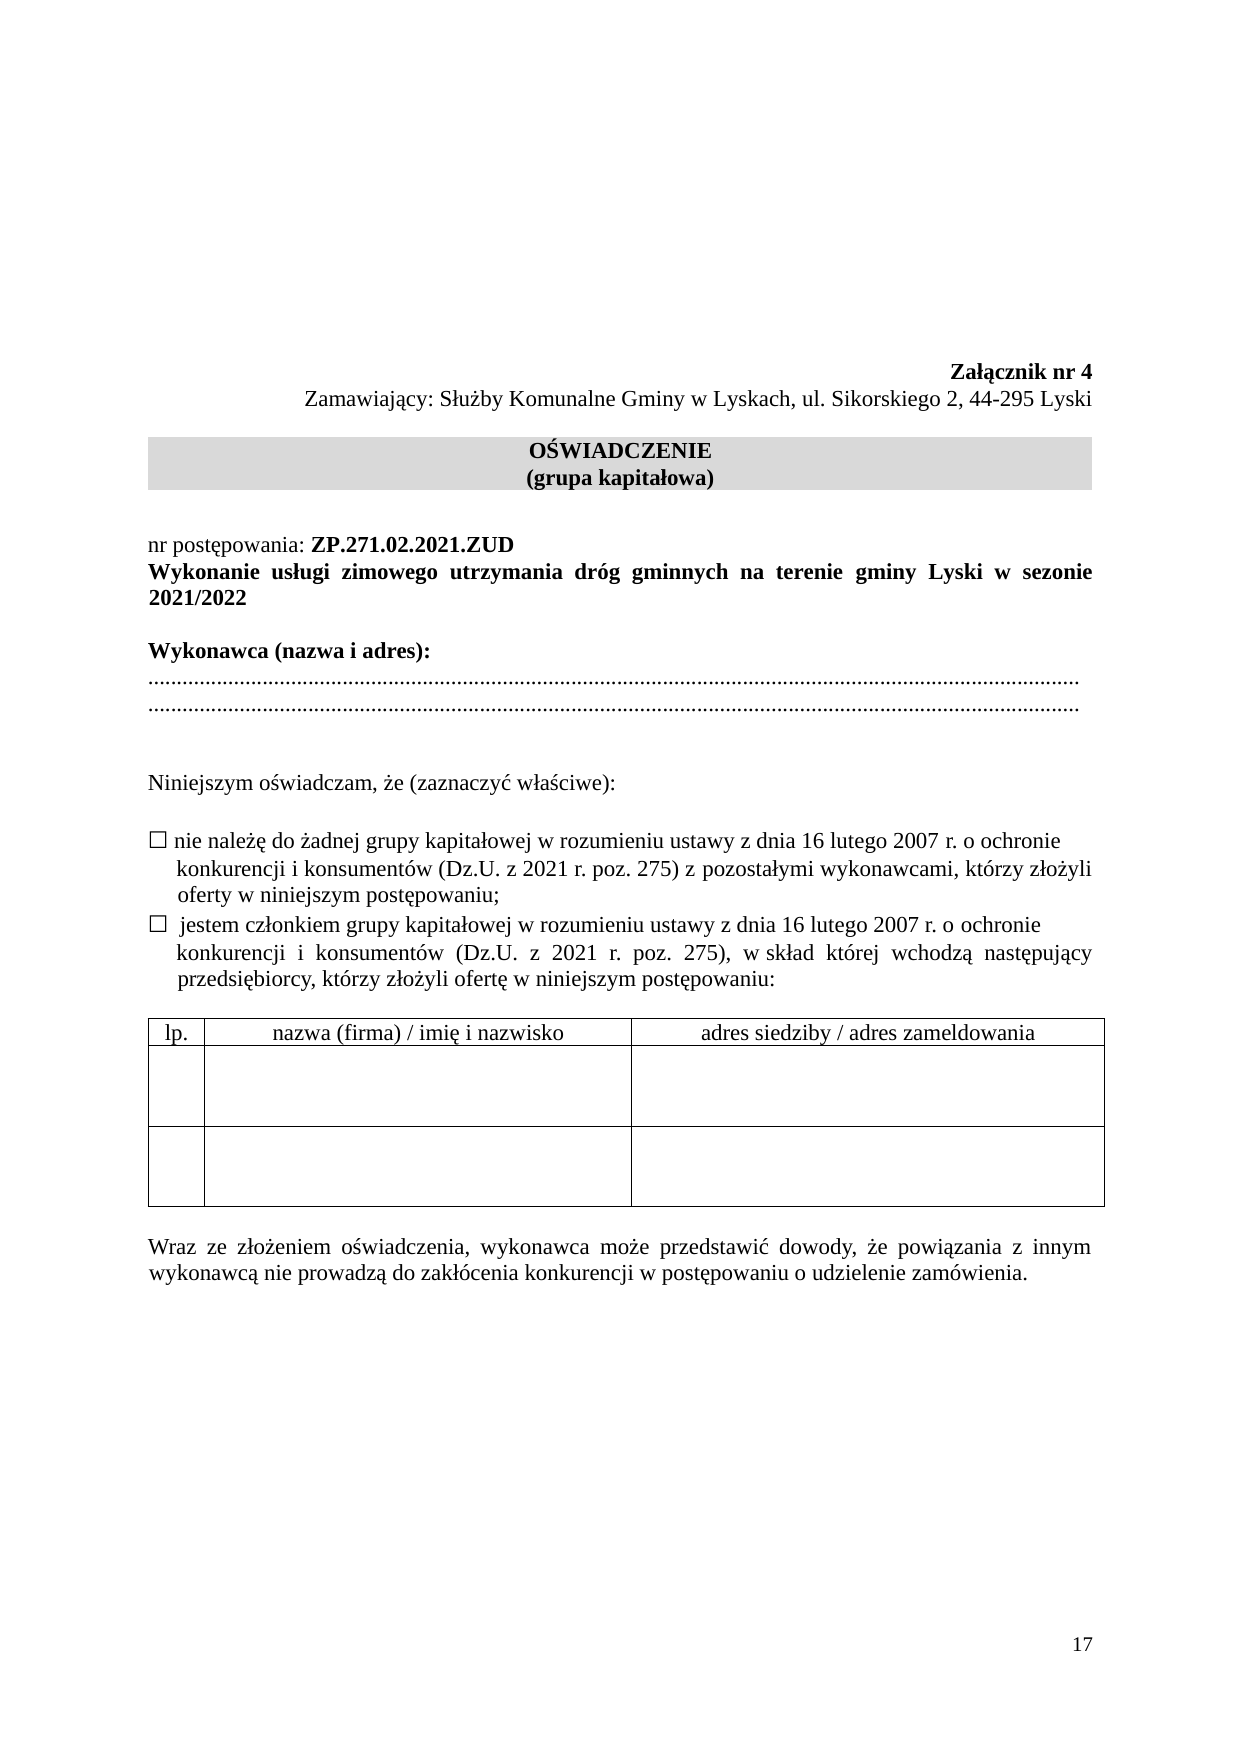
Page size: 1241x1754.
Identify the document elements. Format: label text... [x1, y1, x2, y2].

text (grupa kapitałowa) [148, 464, 1092, 490]
table_cell [205, 1046, 631, 1126]
text Niniejszym oświadczam, że (zaznaczyć właściwe): [148, 769, 1092, 795]
text Wykonawca (nazwa i adres): [148, 637, 1093, 663]
text konkurencji i konsumentów (Dz.U. z 2021 r. poz. 275) z pozostałymi wykonawcami, którzy złożyli oferty w niniejszym postępowaniu; [176, 855, 1092, 908]
text OŚWIADCZENIE [148, 437, 1092, 464]
text ................................................................................................................................................................... [148, 663, 1093, 689]
text nr postępowania: ZP.271.02.2021.ZUD [148, 531, 1063, 558]
text nie należę do żadnej grupy kapitałowej w rozumieniu ustawy z dnia 16 lutego 2007 r. o ochronie [148, 824, 1092, 855]
table_cell [205, 1127, 631, 1206]
table_cell [149, 1127, 204, 1206]
table_cell [632, 1046, 1104, 1126]
text Wraz ze złożeniem oświadczenia, wykonawca może przedstawić dowody, że powiązania z innym wykonawcą nie prowadzą do zakłócenia konkurencji w postępowaniu o udzielenie zamówienia. [148, 1233, 1092, 1286]
table_header lp. [149, 1019, 204, 1045]
text Załącznik nr 4 [148, 358, 1092, 385]
text Zamawiający: Służby Komunalne Gminy w Lyskach, ul. Sikorskiego 2, 44-295 Lyski [148, 385, 1093, 411]
text jestem członkiem grupy kapitałowej w rozumieniu ustawy z dnia 16 lutego 2007 r. o ochronie [148, 908, 1092, 939]
text konkurencji i konsumentów (Dz.U. z 2021 r. poz. 275), w skład której wchodzą następujący przedsiębiorcy, którzy złożyli ofertę w niniejszym postępowaniu: [176, 939, 1092, 992]
table_cell [149, 1046, 204, 1126]
text ................................................................................................................................................................... [148, 689, 1093, 716]
table_header adres siedziby / adres zameldowania [632, 1019, 1104, 1045]
text Wykonanie usługi zimowego utrzymania dróg gminnych na terenie gminy Lyski w sezonie 2021/2022 [148, 558, 1093, 611]
table_header nazwa (firma) / imię i nazwisko [205, 1019, 631, 1045]
table_cell [632, 1127, 1104, 1206]
